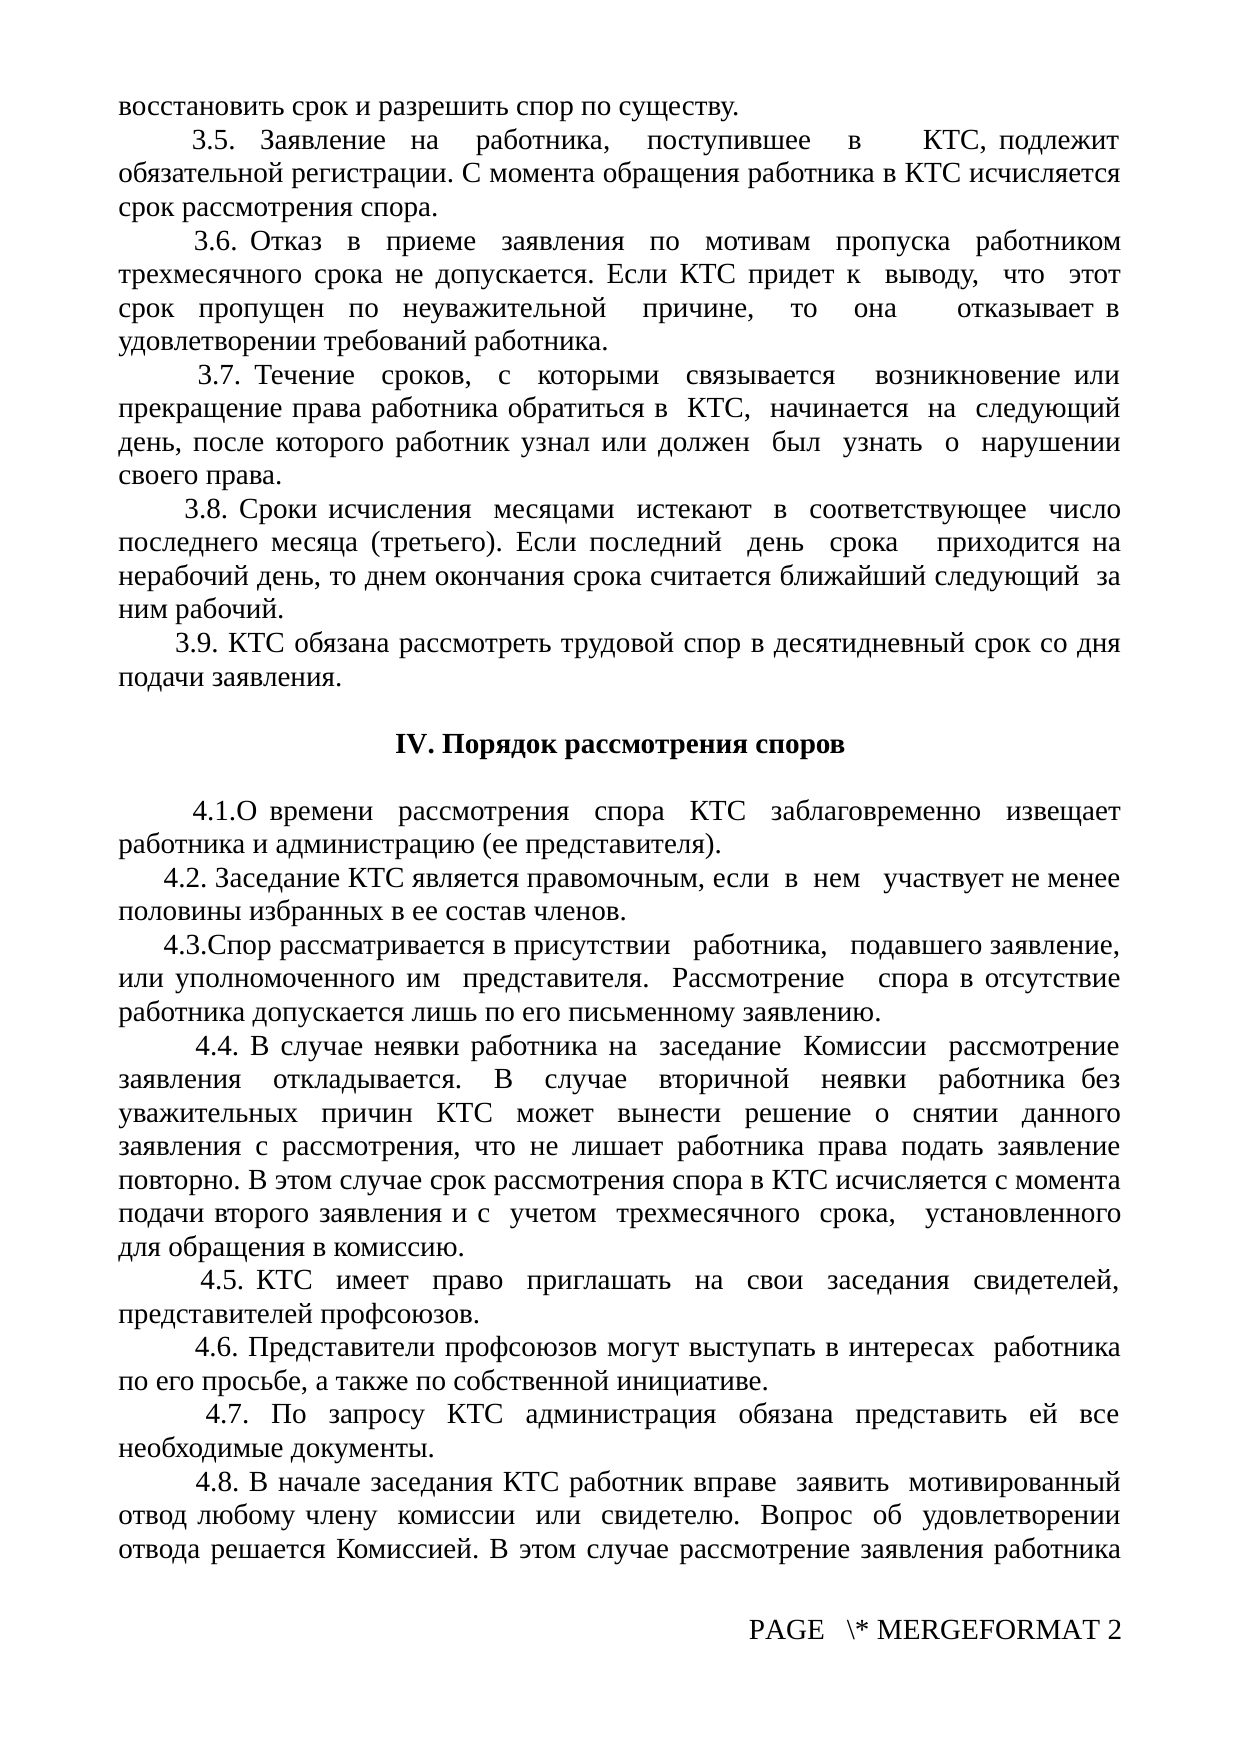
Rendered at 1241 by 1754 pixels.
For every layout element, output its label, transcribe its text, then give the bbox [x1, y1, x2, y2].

text 3.8. Сроки исчисления месяцами истекают в соответствующее число последнего месяца (третьего). Если последний день срока приходится на нерабочий день, то днем окончания срока считается ближайший следующий за ним рабочий. [118, 491, 1122, 625]
text 4.5. КТС имеет право приглашать на свои заседания свидетелей, представителей профсоюзов. [118, 1262, 1122, 1329]
text 3.7. Течение сроков, с которыми связывается возникновение или прекращение права работника обратиться в КТС, начинается на следующий день, после которого работник узнал или должен был узнать о нарушении своего права. [118, 357, 1122, 491]
text IV. Порядок рассмотрения споров [118, 726, 1122, 759]
text 3.6. Отказ в приеме заявления по мотивам пропуска работником трехмесячного срока не допускается. Если КТС придет к выводу, что этот срок пропущен по неуважительной причине, то она отказывает в удовлетворении требований работника. [118, 223, 1122, 357]
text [118, 1464, 1122, 1564]
text 4.6. Представители профсоюзов могут выступать в интересах работника по его просьбе, а также по собственной инициативе. [118, 1329, 1122, 1397]
text 4.1.О времени рассмотрения спора КТС заблаговременно извещает работника и администрацию (ее представителя). [118, 793, 1122, 860]
text 4.7. По запросу КТС администрация обязана представить ей все необходимые документы. [118, 1397, 1122, 1464]
text 4.4. В случае неявки работника на заседание Комиссии рассмотрение заявления откладывается. В случае вторичной неявки работника без уважительных причин КТС может вынести решение о снятии данного заявления с рассмотрения, что не лишает работника права подать заявление повторно. В этом случае срок рассмотрения спора в КТС исчисляется с момента подачи второго заявления и с учетом трехмесячного срока, установленного для обращения в комиссию. [118, 1028, 1122, 1262]
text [118, 88, 1122, 122]
text 4.2. Заседание КТС является правомочным, если в нем участвует не менее половины избранных в ее состав членов. [118, 860, 1122, 927]
text 3.5. Заявление на работника, поступившее в КТС, подлежит обязательной регистрации. С момента обращения работника в КТС исчисляется срок рассмотрения спора. [118, 122, 1122, 223]
text 3.9. КТС обязана рассмотреть трудовой спор в десятидневный срок со дня подачи заявления. [118, 625, 1122, 692]
text 4.3.Спор рассматривается в присутствии работника, подавшего заявление, или уполномоченного им представителя. Рассмотрение спора в отсутствие работника допускается лишь по его письменному заявлению. [118, 927, 1122, 1028]
